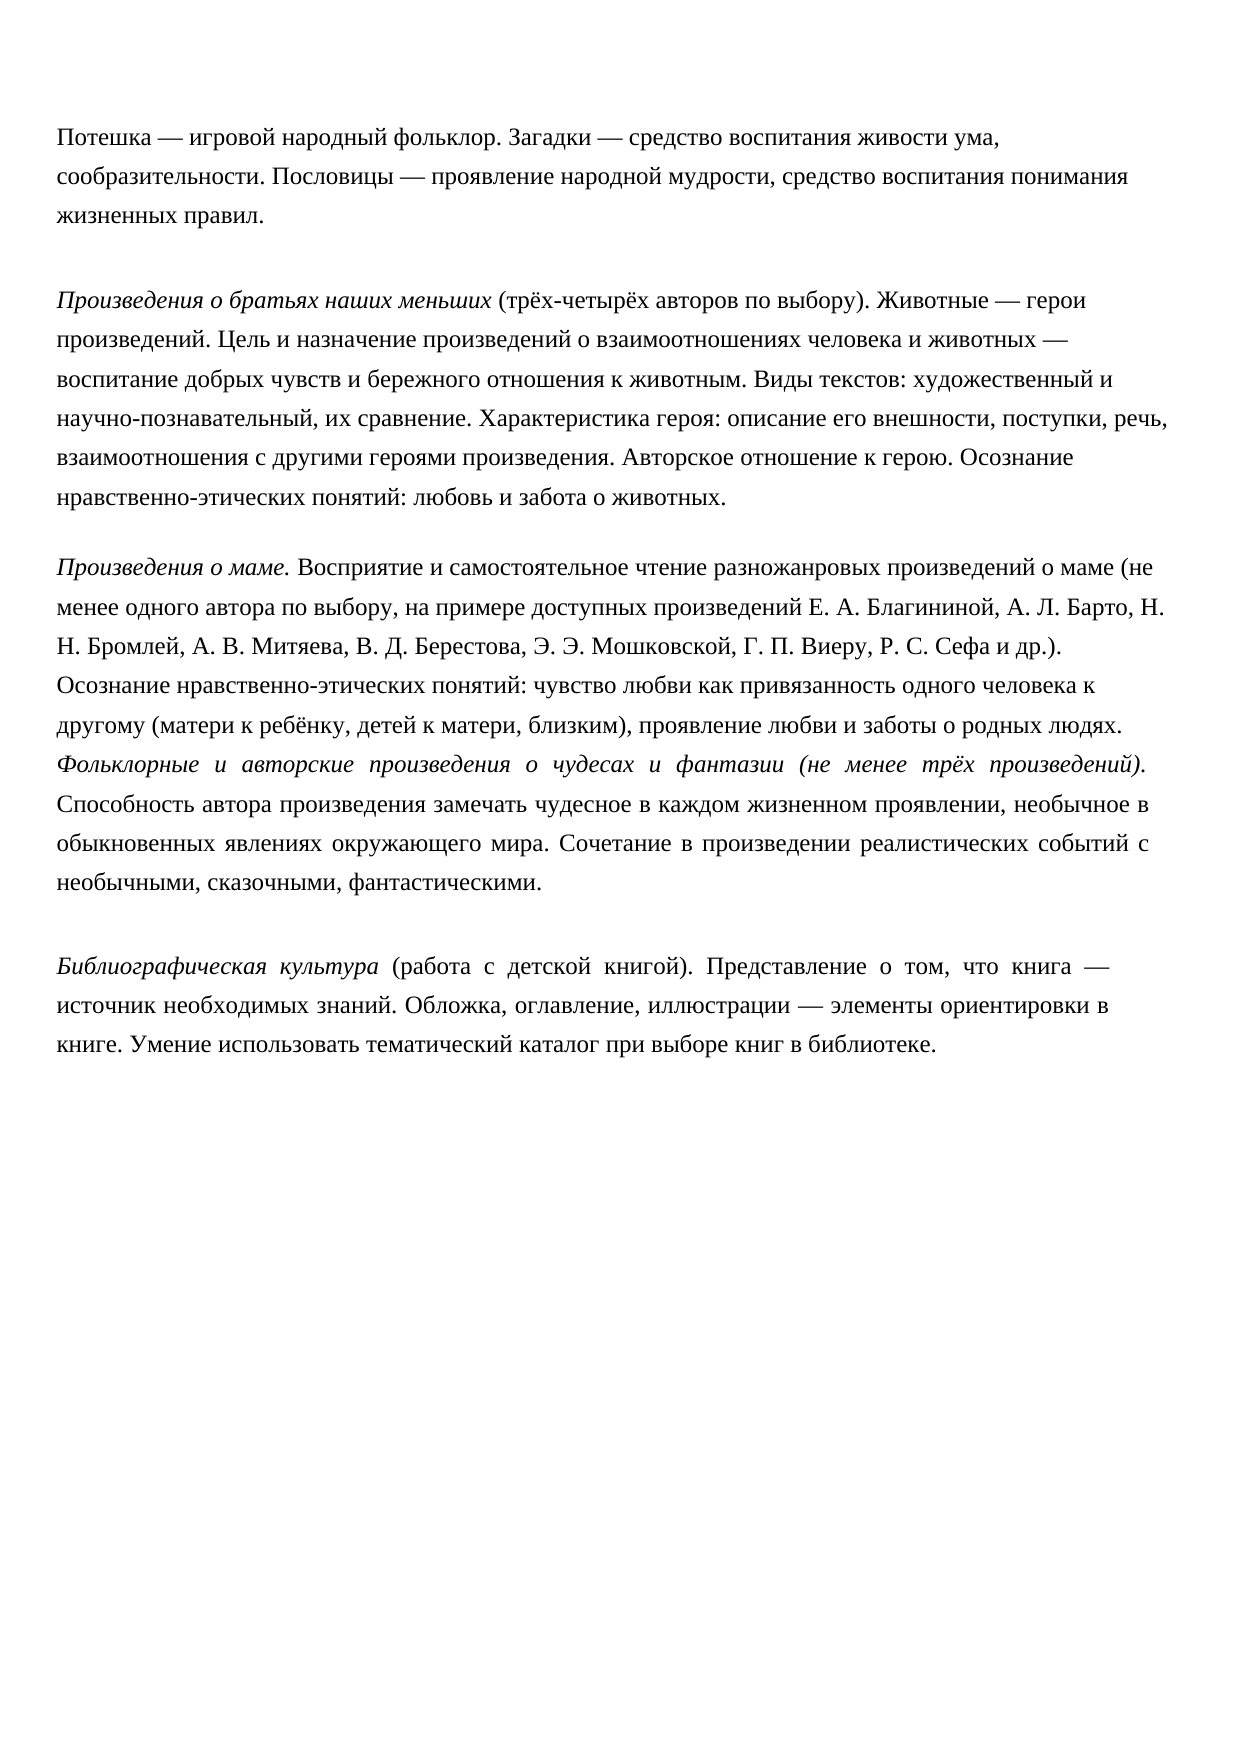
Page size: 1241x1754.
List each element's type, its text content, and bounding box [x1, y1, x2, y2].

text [56, 122, 1168, 229]
text Фольклорные и авторские произведения о чудесах и фантазии (не менее трёх произведений). Способность автора произведения замечать чудесное в каждом жизненном проявлении, необычное в обыкновенных явлениях окружающего мира. Сочетание в произведении реалистических событий с необычными, сказочными, фантастическими. [56, 749, 1150, 896]
text Произведения о братьях наших меньших (трёх-четырёх авторов по выбору). Животные — герои произведений. Цель и назначение произведений о взаимоотношениях человека и животных — воспитание добрых чувств и бережного отношения к животным. Виды текстов: художественный и научно-познавательный, их сравнение. Характеристика героя: описание его внешности, поступки, речь, взаимоотношения с другими героями произведения. Авторское отношение к герою. Осознание [56, 285, 1168, 471]
text нравственно-этических понятий: любовь и забота о животных. [56, 482, 1169, 511]
text Произведения о маме. Восприятие и самостоятельное чтение разножанровых произведений о маме (не менее одного автора по выбору, на примере доступных произведений Е. А. Благининой, А. Л. Барто, Н. Н. Бромлей, А. В. Митяева, В. Д. Берестова, Э. Э. Мошковской, Г. П. Виеру, Р. С. Сефа и др.). Осознание нравственно-этических понятий: чувство любви как привязанность одного человека к другому (матери к ребёнку, детей к матери, близким), проявление любви и заботы о родных людях. [56, 552, 1168, 739]
text Библиографическая культура (работа с детской книгой). Представление о том, что книга — источник необходимых знаний. Обложка, оглавление, иллюстрации — элементы ориентировки в книге. Умение использовать тематический каталог при выборе книг в библиотеке. [56, 951, 1111, 1058]
